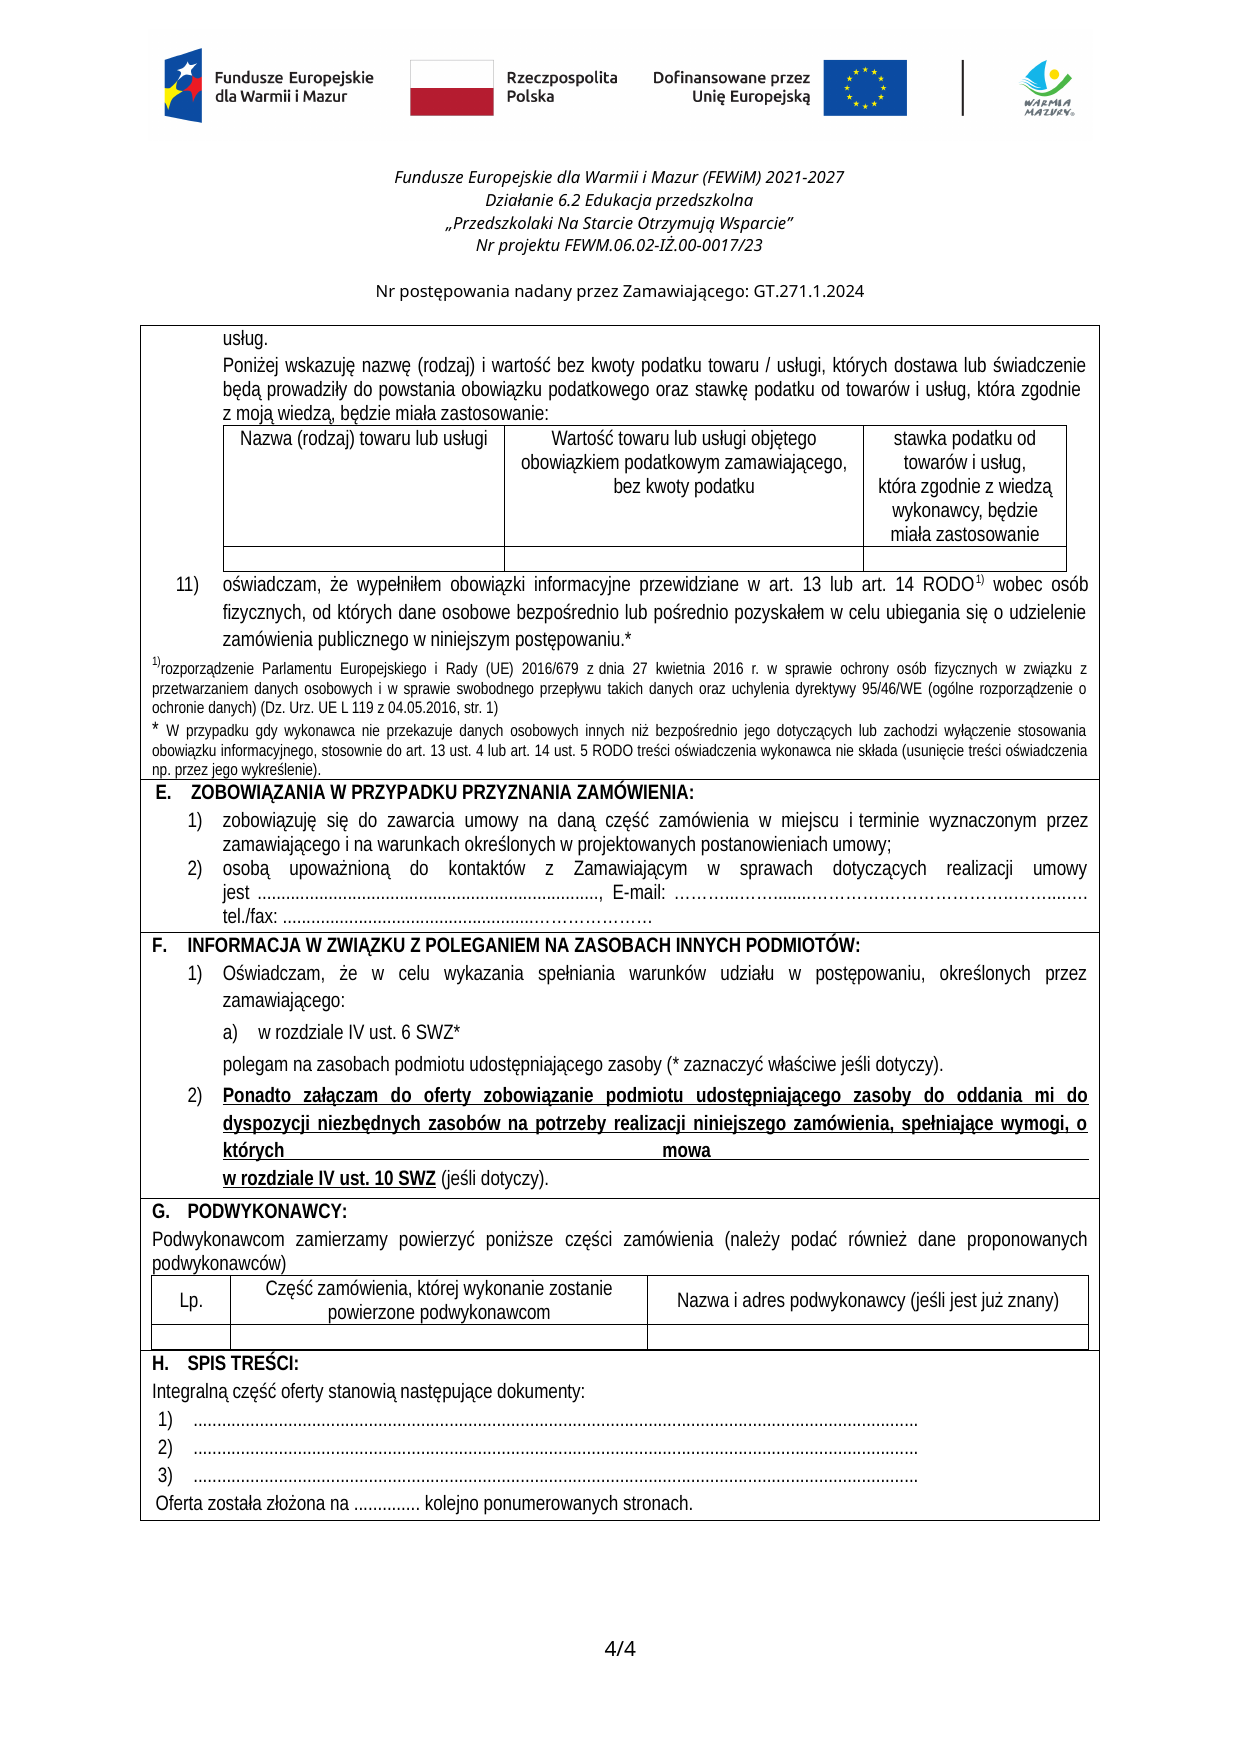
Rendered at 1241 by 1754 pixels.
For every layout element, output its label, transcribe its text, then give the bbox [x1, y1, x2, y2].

picture [147, 29, 1093, 141]
table_cell PODWYKONAWCY: Podwykonawcom zamierzamy powierzyć poniższe części zamówienia (należy podać również dane proponowanych podwykonawców) [141, 1199, 1099, 1350]
table_cell INFORMACJA W ZWIĄZKU Z POLEGANIEM NA ZASOBACH INNYCH PODMIOTÓW: Oświadczam, że w celu wykazania spełniania warunków udziału w postępowaniu, określonych przez zamawiającego: w rozdziale IV ust. 6 SWZ* polegam na zasobach podmiotu udostępniającego zasoby (* zaznaczyć właściwe jeśli dotyczy). Ponadto załączam do oferty zobowiązanie podmiotu udostępniającego zasoby do oddania mi do dyspozycji niezbędnych zasobów na potrzeby realizacji niniejszego zamówienia, spełniające wymogi, o których mowa w rozdziale IV ust. 10 SWZ (jeśli dotyczy). [141, 933, 1099, 1197]
table_cell SPIS TREŚCI: Integralną część oferty stanowią następujące dokumenty: ......................................................................................................................................................... ......................................................................................................................................................... ......................................................................................................................................................... Oferta została złożona na .............. kolejno ponumerowanych stronach. [141, 1351, 1099, 1519]
table_cell ZOBOWIĄZANIA W PRZYPADKU PRZYZNANIA ZAMÓWIENIA: zobowiązuję się do zawarcia umowy na daną część zamówienia w miejscu i terminie wyznaczonym przez zamawiającego i na warunkach określonych w projektowanych postanowieniach umowy; osobą upoważnioną do kontaktów z Zamawiającym w sprawach dotyczących realizacji umowy jest ........................................................................, E-mail: ………...……........………….…………………..……....…. tel./fax: .....................................................………………… [141, 780, 1099, 932]
